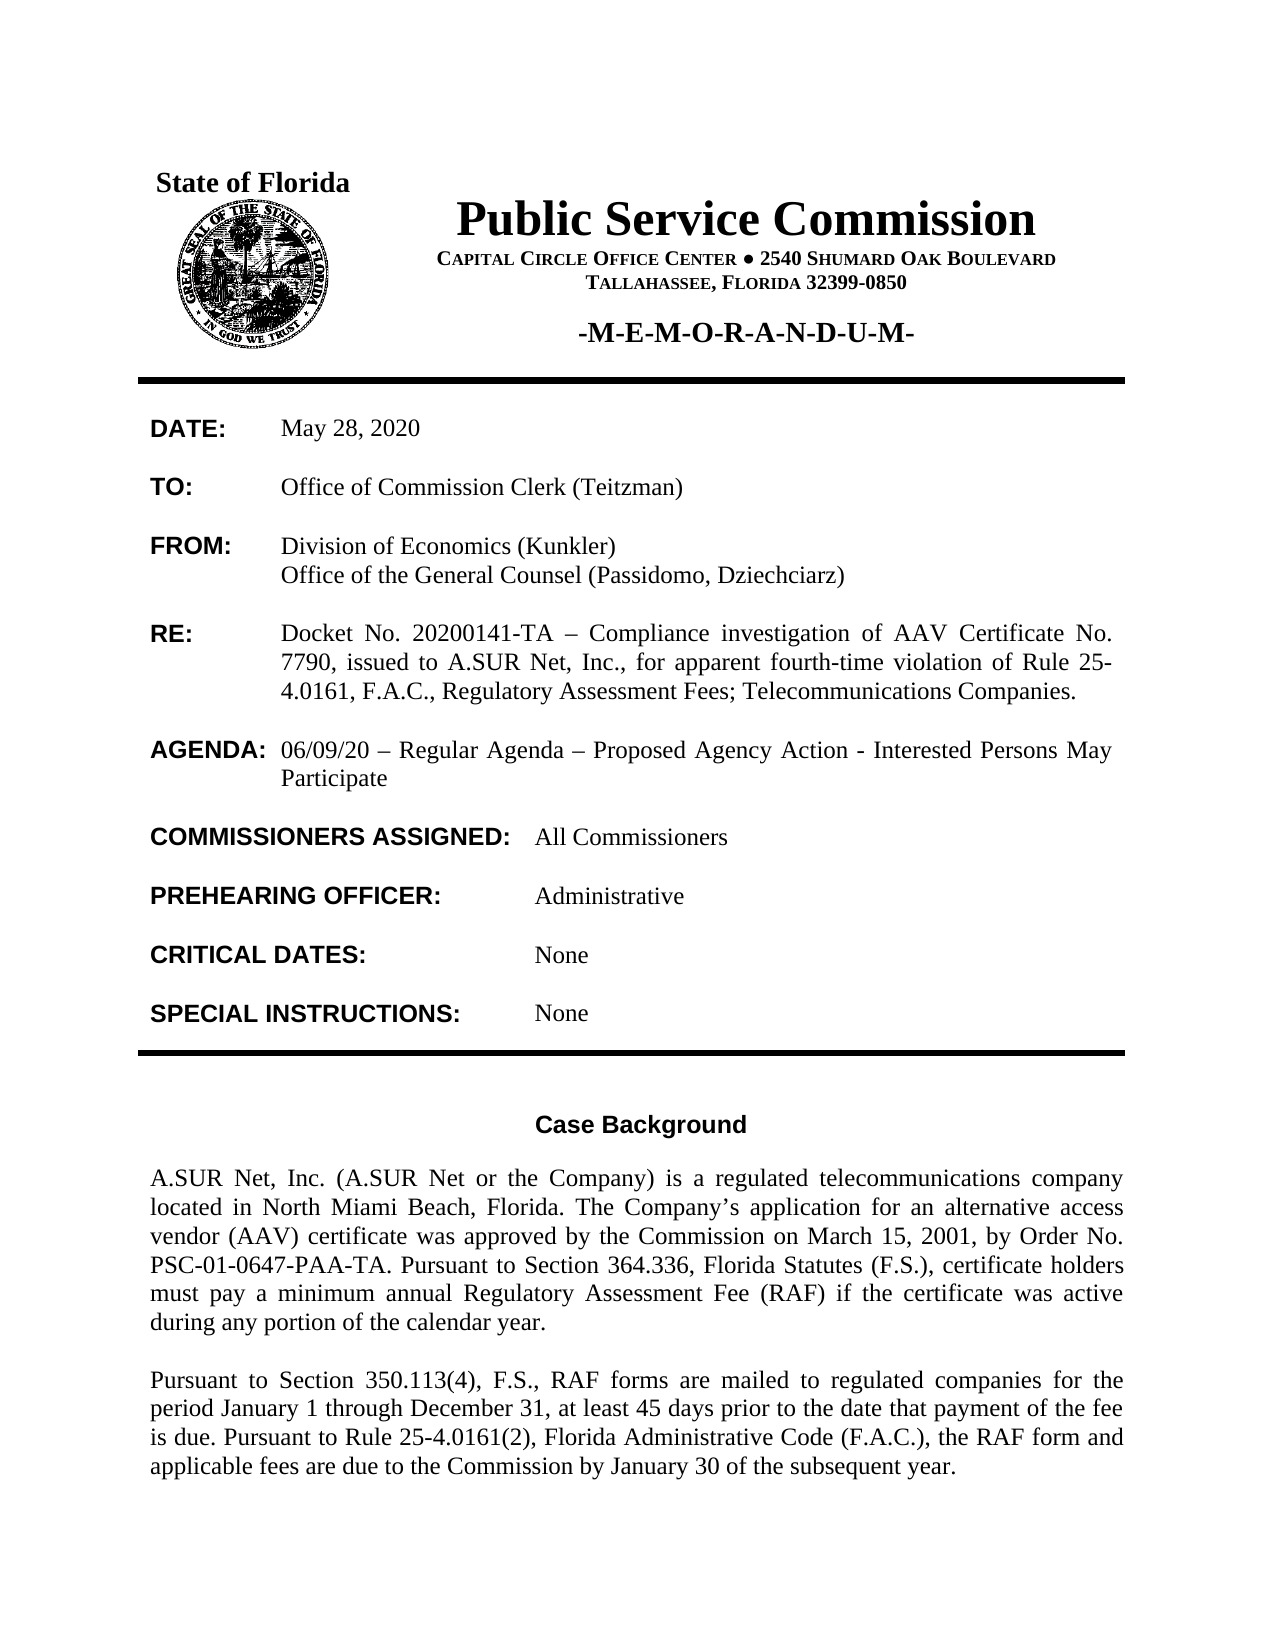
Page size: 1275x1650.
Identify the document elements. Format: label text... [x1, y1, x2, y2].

table_cell PREHEARING OFFICER: [138, 851, 522, 910]
table_cell COMMISSIONERS ASSIGNED: [138, 792, 522, 851]
table_header Public Service Commission Capital Circle Office Center ● 2540 Shumard Oak Boulevard Tallahassee, Florida 32399-0850 -M-E-M-O-R-A-N-D-U-M- [367, 165, 1125, 377]
subtitle Case Background [150, 1110, 1125, 1138]
table_cell CRITICAL DATES: [138, 910, 522, 968]
table_cell Docket No. 20200141-TA – Compliance investigation of AAV Certificate No. 7790, issued to A.SUR Net, Inc., for apparent fourth-time violation of Rule 25-4.0161, F.A.C., Regulatory Assessment Fees; Telecommunications Companies. [269, 589, 1125, 705]
table_cell None [522, 969, 1125, 1050]
table_cell SPECIAL INSTRUCTIONS: [138, 969, 522, 1050]
table_header State of Florida [138, 165, 367, 377]
picture [176, 198, 329, 349]
table_cell May 28, 2020 [269, 384, 1125, 442]
table_cell Division of Economics (Kunkler) Office of the General Counsel (Passidomo, Dziechciarz) [269, 501, 1125, 588]
table_cell RE: [138, 589, 268, 705]
text A.SUR Net, Inc. (A.SUR Net or the Company) is a regulated telecommunications company located in North Miami Beach, Florida. The Company’s application for an alternative access vendor (AAV) certificate was approved by the Commission on March 15, 2001, by Order No. PSC-01-0647-PAA-TA. Pursuant to Section 364.336, Florida Statutes (F.S.), certificate holders must pay a minimum annual Regulatory Assessment Fee (RAF) if the certificate was active during any portion of the calendar year. [150, 1163, 1125, 1336]
table_cell AGENDA: [138, 705, 268, 792]
table_cell None [522, 910, 1125, 968]
table_cell Administrative [522, 851, 1125, 910]
table_cell DATE: [138, 384, 268, 442]
table_cell Office of Commission Clerk (Teitzman) [269, 442, 1125, 501]
table_cell TO: [138, 442, 268, 501]
text Pursuant to Section 350.113(4), F.S., RAF forms are mailed to regulated companies for the period January 1 through December 31, at least 45 days prior to the date that payment of the fee is due. Pursuant to Rule 25-4.0161(2), Florida Administrative Code (F.A.C.), the RAF form and applicable fees are due to the Commission by January 30 of the subsequent year. [150, 1365, 1125, 1480]
table_cell 06/09/20 – Regular Agenda – Proposed Agency Action - Interested Persons May Participate [269, 705, 1125, 792]
table_cell All Commissioners [522, 792, 1125, 851]
table_cell FROM: [138, 501, 268, 588]
